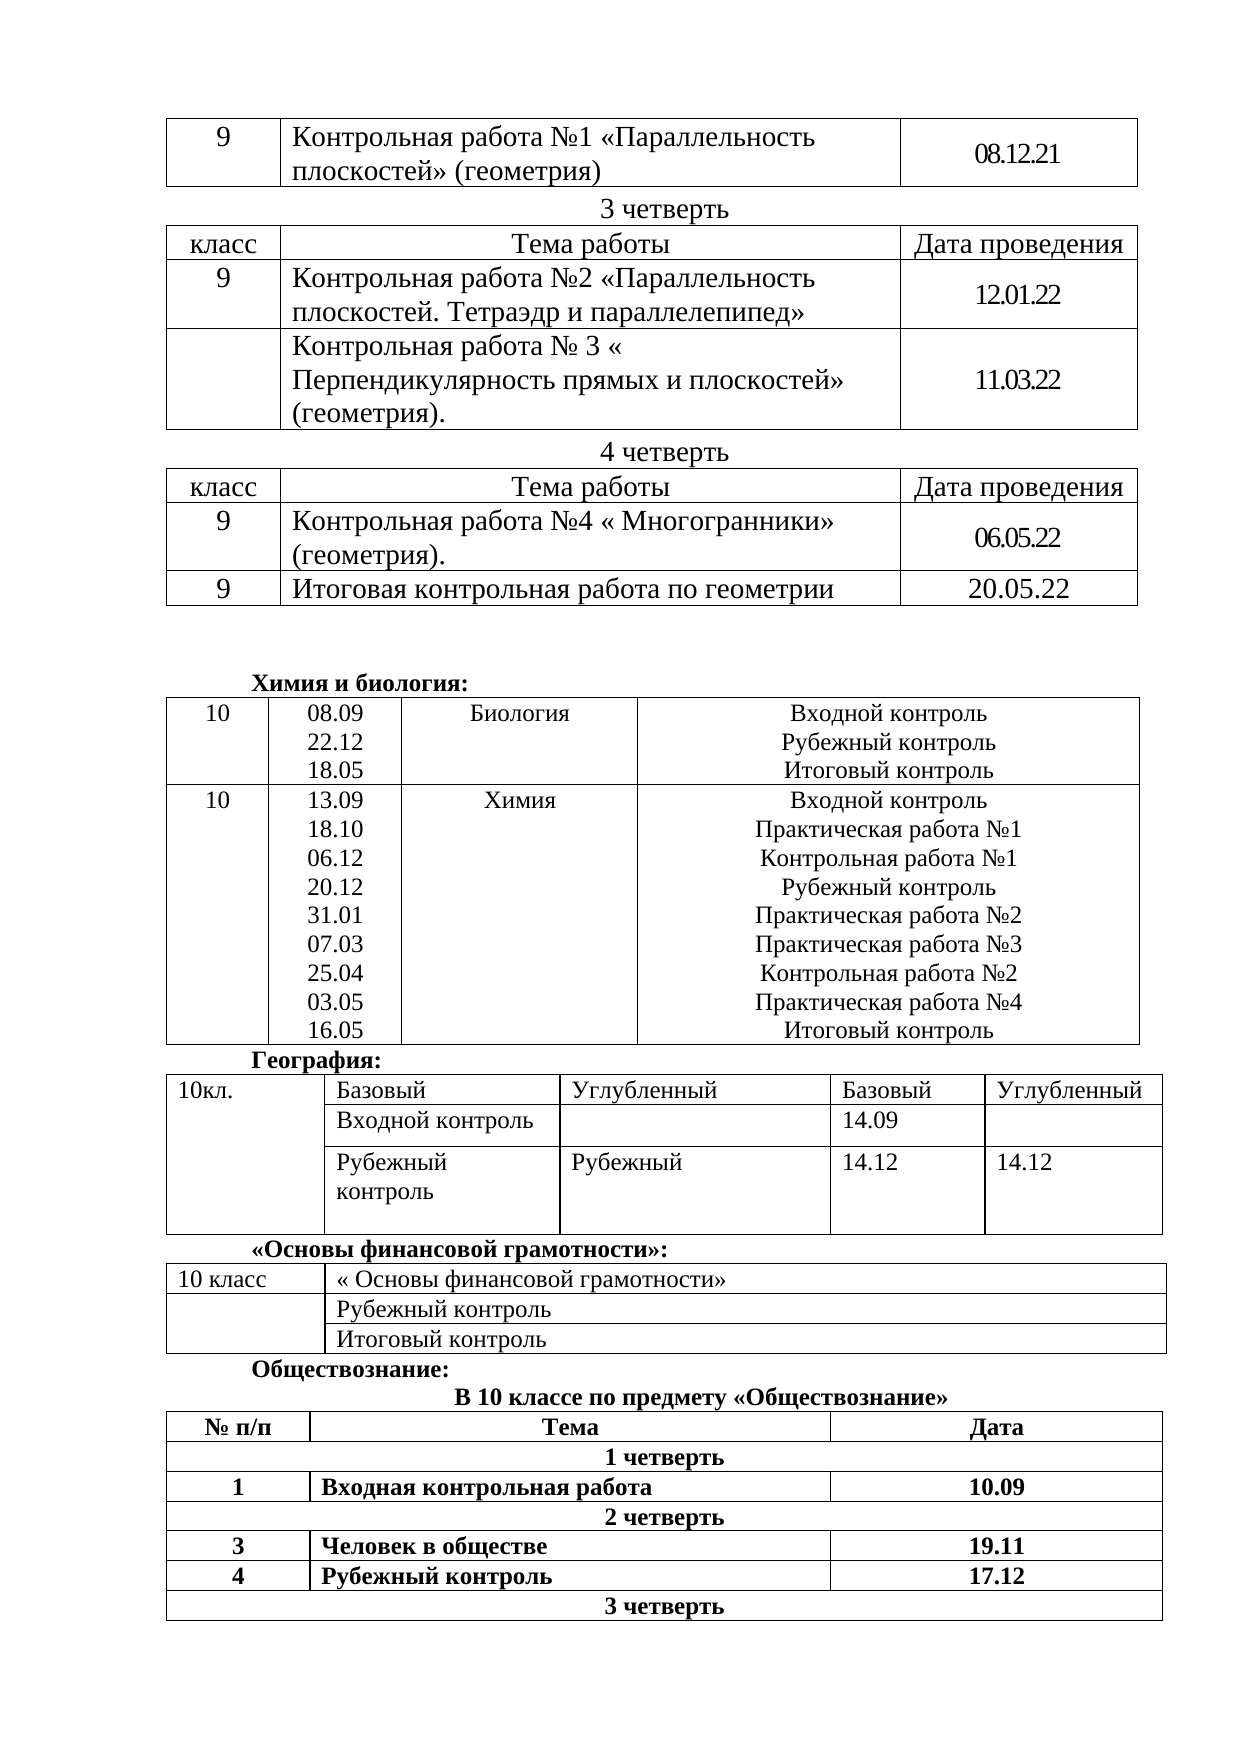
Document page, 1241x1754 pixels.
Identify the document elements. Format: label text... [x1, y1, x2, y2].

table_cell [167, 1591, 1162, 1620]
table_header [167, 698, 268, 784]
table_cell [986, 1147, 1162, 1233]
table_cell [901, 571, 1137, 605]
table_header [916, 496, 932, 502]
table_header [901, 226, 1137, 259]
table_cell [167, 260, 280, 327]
text «Основы финансовой грамотности»: [177, 1235, 1152, 1263]
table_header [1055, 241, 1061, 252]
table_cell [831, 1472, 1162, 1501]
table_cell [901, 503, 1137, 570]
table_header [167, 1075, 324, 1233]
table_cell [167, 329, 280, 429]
text Обществознание: [177, 1354, 1152, 1382]
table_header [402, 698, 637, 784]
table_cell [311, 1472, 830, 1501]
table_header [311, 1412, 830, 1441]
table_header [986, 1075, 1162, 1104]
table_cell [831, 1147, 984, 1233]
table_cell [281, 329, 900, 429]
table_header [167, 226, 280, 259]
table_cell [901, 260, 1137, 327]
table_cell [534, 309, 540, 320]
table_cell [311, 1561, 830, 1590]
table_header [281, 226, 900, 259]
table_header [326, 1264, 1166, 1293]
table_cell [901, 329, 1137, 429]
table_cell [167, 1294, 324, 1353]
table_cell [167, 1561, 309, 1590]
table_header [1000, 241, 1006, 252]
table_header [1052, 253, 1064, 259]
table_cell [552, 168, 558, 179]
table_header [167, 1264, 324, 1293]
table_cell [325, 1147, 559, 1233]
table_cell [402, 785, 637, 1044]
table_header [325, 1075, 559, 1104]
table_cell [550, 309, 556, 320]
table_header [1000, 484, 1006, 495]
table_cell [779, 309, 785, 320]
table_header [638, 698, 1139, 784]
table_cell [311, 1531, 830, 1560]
text В 10 классе по предмету «Обществознание» [177, 1382, 1152, 1411]
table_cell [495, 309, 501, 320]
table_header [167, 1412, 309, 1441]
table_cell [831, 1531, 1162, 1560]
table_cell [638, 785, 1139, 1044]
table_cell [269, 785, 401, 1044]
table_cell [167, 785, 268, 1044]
text Химия и биология: [177, 668, 1152, 697]
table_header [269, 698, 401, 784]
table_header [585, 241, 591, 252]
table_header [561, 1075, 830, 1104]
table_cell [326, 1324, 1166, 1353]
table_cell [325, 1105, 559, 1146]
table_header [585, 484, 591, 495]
text География: [177, 1045, 1152, 1074]
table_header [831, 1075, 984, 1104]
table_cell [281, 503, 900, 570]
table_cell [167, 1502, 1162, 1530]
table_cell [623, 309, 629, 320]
text 4 четверть [177, 430, 1152, 468]
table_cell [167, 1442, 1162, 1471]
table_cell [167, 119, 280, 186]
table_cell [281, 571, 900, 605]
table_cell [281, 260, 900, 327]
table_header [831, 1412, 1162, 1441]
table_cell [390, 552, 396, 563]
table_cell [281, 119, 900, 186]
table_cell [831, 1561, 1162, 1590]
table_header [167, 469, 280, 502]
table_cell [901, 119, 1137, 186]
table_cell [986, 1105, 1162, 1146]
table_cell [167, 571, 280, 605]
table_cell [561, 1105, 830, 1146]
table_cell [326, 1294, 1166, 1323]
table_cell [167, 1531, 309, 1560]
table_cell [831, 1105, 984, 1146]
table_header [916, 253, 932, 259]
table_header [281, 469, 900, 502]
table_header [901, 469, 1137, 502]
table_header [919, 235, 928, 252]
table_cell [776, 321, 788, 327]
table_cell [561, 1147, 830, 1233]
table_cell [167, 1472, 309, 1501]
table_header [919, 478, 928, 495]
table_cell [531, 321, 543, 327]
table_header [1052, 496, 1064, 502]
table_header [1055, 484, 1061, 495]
text 3 четверть [177, 187, 1152, 225]
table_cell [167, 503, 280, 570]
